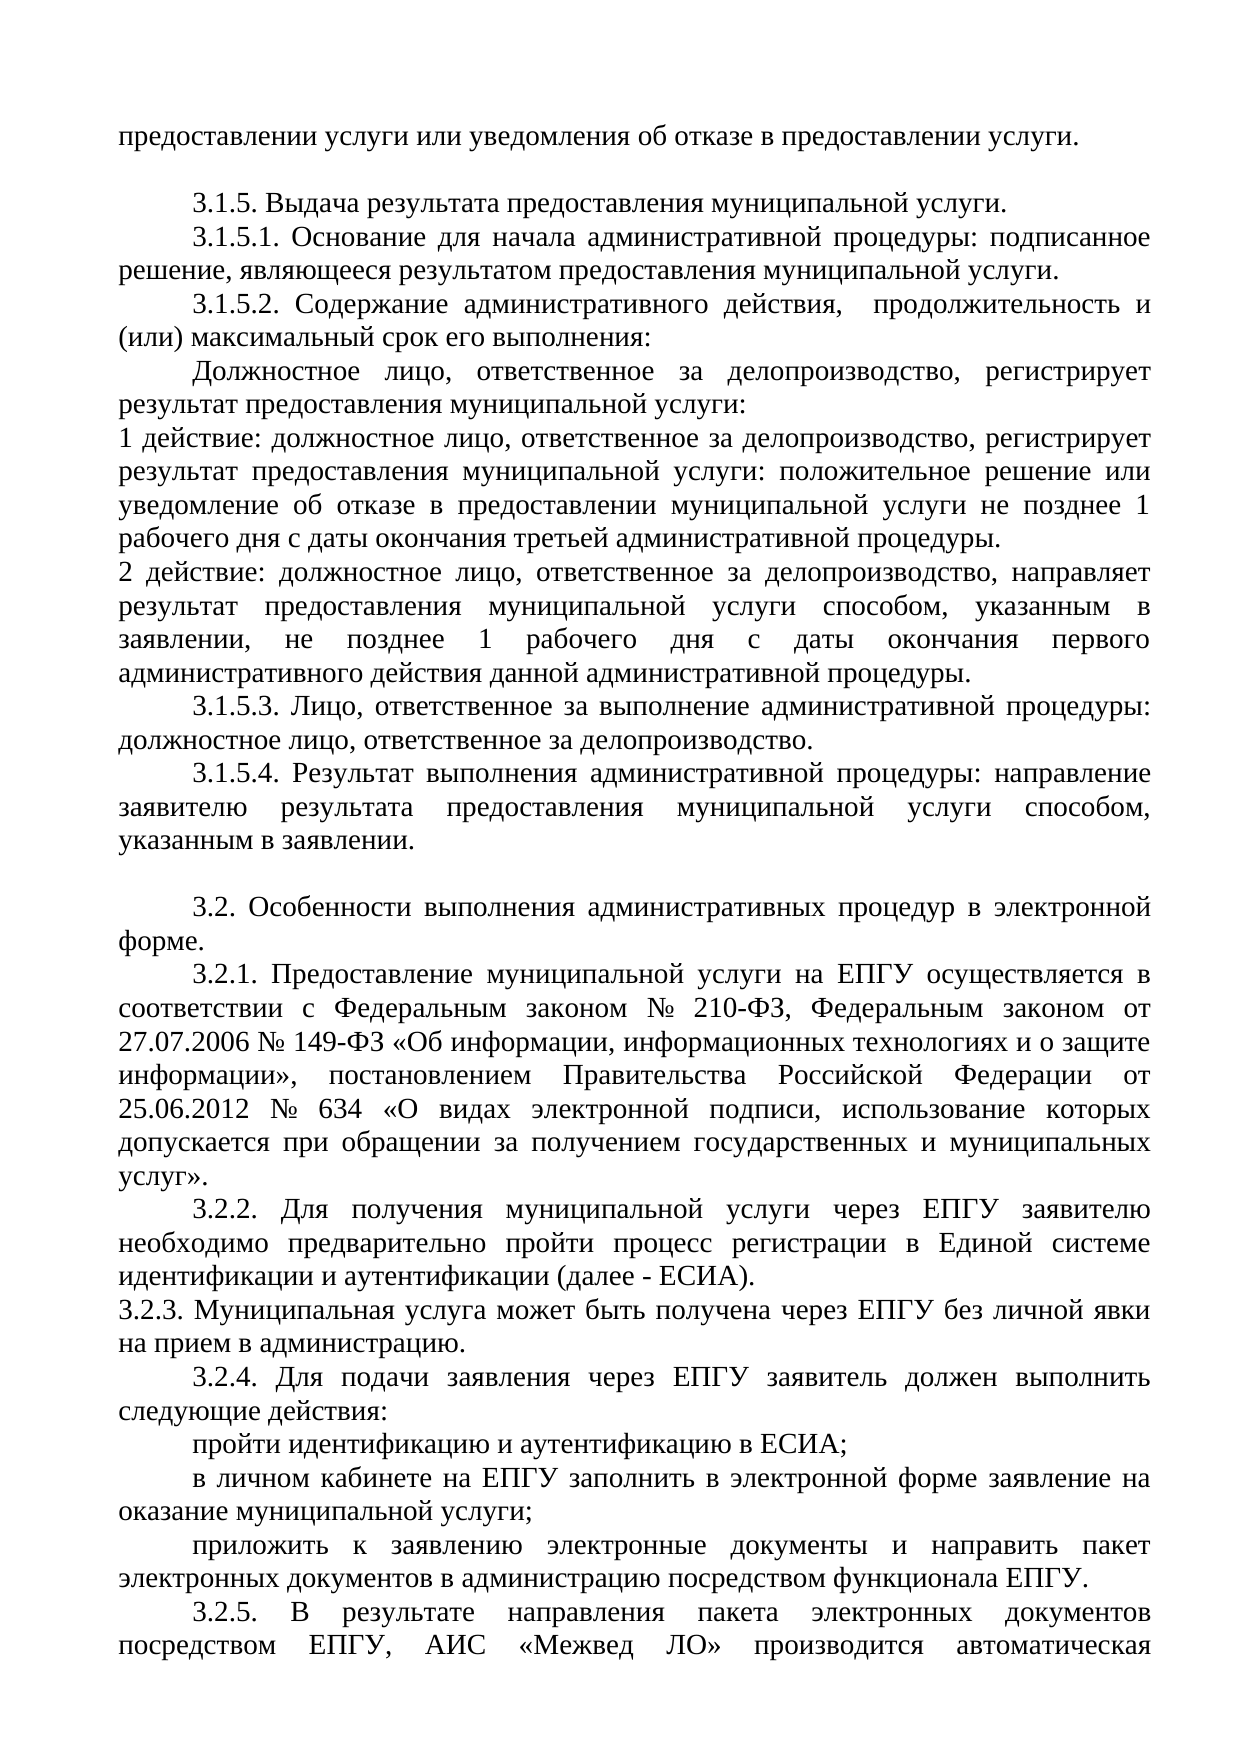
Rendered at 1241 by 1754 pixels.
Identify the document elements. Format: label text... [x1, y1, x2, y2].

text 3.2.3. Муниципальная услуга может быть получена через ЕПГУ без личной явки на прием в администрацию. [118, 1292, 1152, 1359]
text 3.1.5.4. Результат выполнения административной процедуры: направление заявителю результата предоставления муниципальной услуги способом, указанным в заявлении. [118, 755, 1152, 856]
text 3.1.5.1. Основание для начала административной процедуры: подписанное решение, являющееся результатом предоставления муниципальной услуги. [118, 219, 1152, 286]
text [118, 118, 1152, 152]
text Должностное лицо, ответственное за делопроизводство, регистрирует результат предоставления муниципальной услуги: [118, 353, 1152, 420]
text 2 действие: должностное лицо, ответственное за делопроизводство, направляет результат предоставления муниципальной услуги способом, указанным в заявлении, не позднее 1 рабочего дня с даты окончания первого административного действия данной административной процедуры. [118, 554, 1152, 688]
text 3.2. Особенности выполнения административных процедур в электронной форме. [118, 889, 1152, 957]
text приложить к заявлению электронные документы и направить пакет электронных документов в администрацию посредством функционала ЕПГУ. [118, 1527, 1152, 1594]
text в личном кабинете на ЕПГУ заполнить в электронной форме заявление на оказание муниципальной услуги; [118, 1460, 1152, 1527]
text пройти идентификацию и аутентификацию в ЕСИА; [118, 1426, 1152, 1460]
text 3.2.4. Для подачи заявления через ЕПГУ заявитель должен выполнить следующие действия: [118, 1359, 1152, 1426]
text 3.1.5. Выдача результата предоставления муниципальной услуги. [118, 185, 1152, 219]
text 3.2.2. Для получения муниципальной услуги через ЕПГУ заявителю необходимо предварительно пройти процесс регистрации в Единой системе идентификации и аутентификации (далее - ЕСИА). [118, 1191, 1152, 1292]
text 3.1.5.2. Содержание административного действия, продолжительность и (или) максимальный срок его выполнения: [118, 286, 1152, 353]
text 3.1.5.3. Лицо, ответственное за выполнение административной процедуры: должностное лицо, ответственное за делопроизводство. [118, 688, 1152, 755]
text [118, 1594, 1152, 1661]
text 3.2.1. Предоставление муниципальной услуги на ЕПГУ осуществляется в соответствии с Федеральным законом № 210-ФЗ, Федеральным законом от 27.07.2006 № 149-ФЗ «Об информации, информационных технологиях и о защите информации», постановлением Правительства Российской Федерации от 25.06.2012 № 634 «О видах электронной подписи, использование которых допускается при обращении за получением государственных и муниципальных услуг». [118, 957, 1152, 1191]
text 1 действие: должностное лицо, ответственное за делопроизводство, регистрирует результат предоставления муниципальной услуги: положительное решение или уведомление об отказе в предоставлении муниципальной услуги не позднее 1 рабочего дня с даты окончания третьей административной процедуры. [118, 420, 1152, 554]
